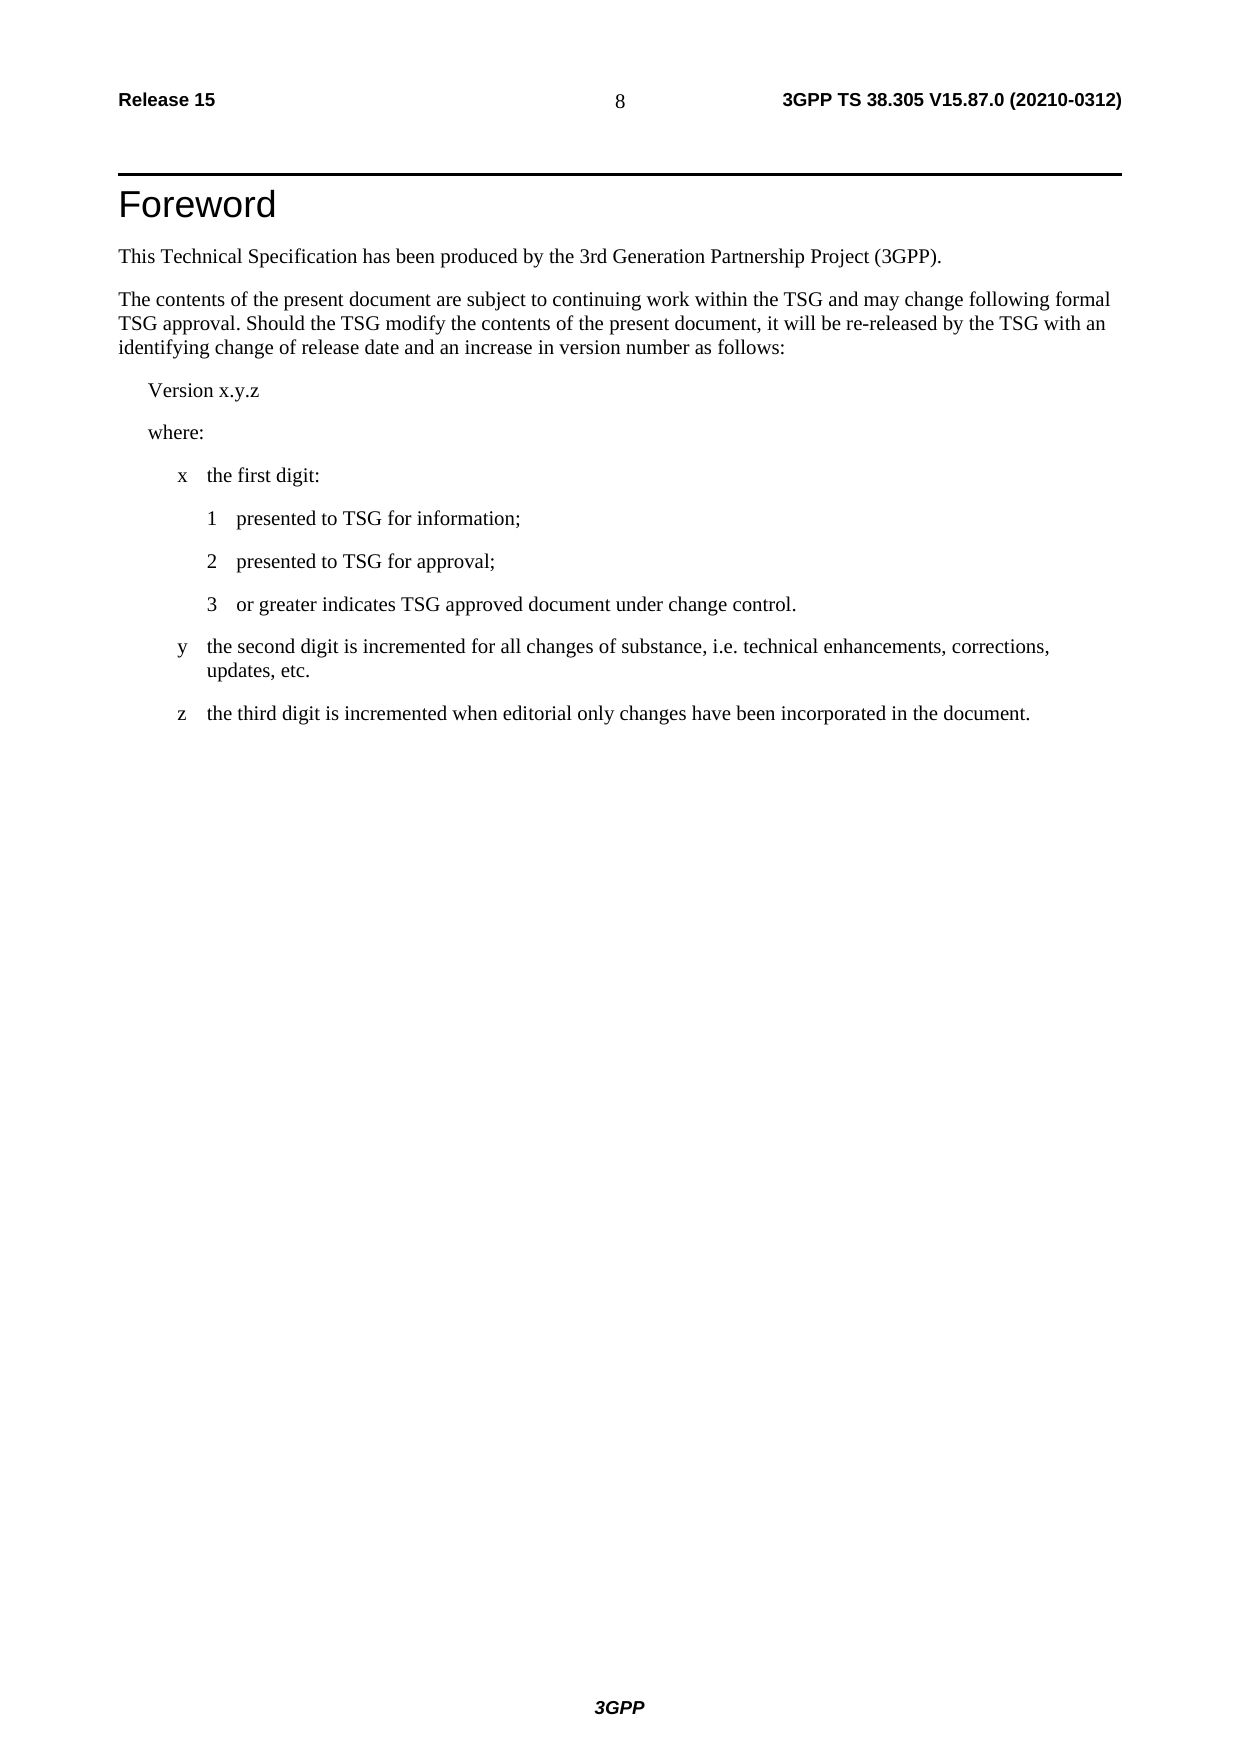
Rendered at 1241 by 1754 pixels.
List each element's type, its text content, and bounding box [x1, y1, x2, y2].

text 3 or greater indicates TSG approved document under change control. [207, 592, 1122, 616]
text Version x.y.z [148, 377, 1122, 402]
text The contents of the present document are subject to continuing work within the TSG and may change following formal TSG approval. Should the TSG modify the contents of the present document, it will be re-released by the TSG with an identifying change of release date and an increase in version number as follows: [118, 287, 1122, 359]
text 2 presented to TSG for approval; [207, 549, 1122, 573]
text 1 presented to TSG for information; [207, 506, 1122, 530]
text where: [148, 420, 1122, 444]
text x the first digit: [177, 463, 1122, 487]
text z the third digit is incremented when editorial only changes have been incorporated in the document. [177, 701, 1122, 725]
text This Technical Specification has been produced by the 3rd Generation Partnership Project (3GPP). [118, 244, 1122, 268]
subtitle Foreword [118, 176, 1122, 225]
text y the second digit is incremented for all changes of substance, i.e. technical enhancements, corrections, updates, etc. [177, 634, 1122, 682]
